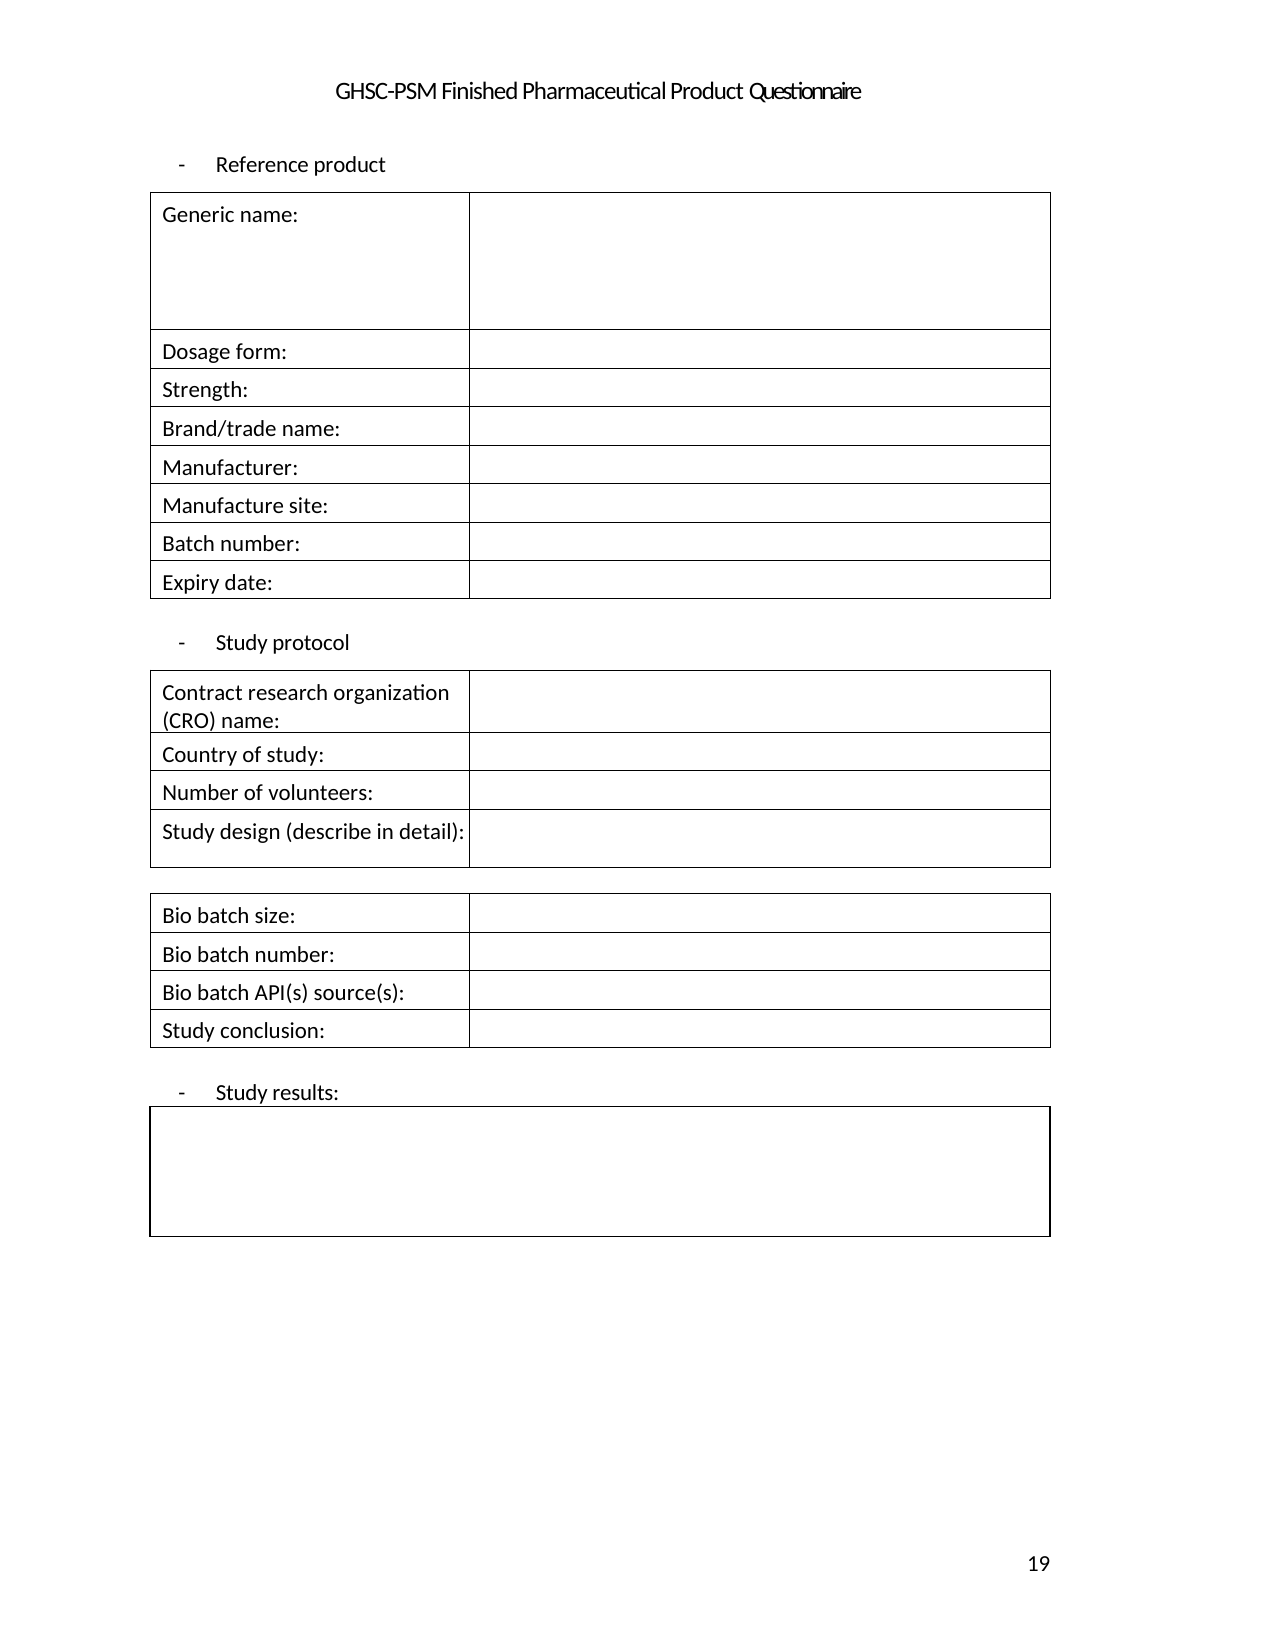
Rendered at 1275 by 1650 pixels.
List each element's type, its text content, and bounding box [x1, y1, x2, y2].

table_cell Batch number: [151, 523, 469, 560]
table_cell Bio batch number: [151, 933, 469, 970]
table_cell [470, 446, 1050, 483]
table_cell [470, 369, 1050, 406]
table_cell Manufacturer: [151, 446, 469, 483]
table_cell Study design (describe in detail): [151, 810, 469, 867]
table_cell Number of volunteers: [151, 771, 469, 809]
table_cell [470, 1010, 1050, 1047]
table_cell Dosage form: [151, 330, 469, 368]
table_cell [470, 810, 1050, 867]
list Reference product [178, 150, 950, 177]
table_header [151, 1107, 1049, 1236]
table_cell [470, 484, 1050, 521]
table_cell Brand/trade name: [151, 407, 469, 444]
table_header [470, 671, 1050, 732]
table_cell [470, 523, 1050, 560]
table_cell [470, 561, 1050, 598]
table_header [470, 894, 1050, 932]
table_cell Country of study: [151, 733, 469, 770]
table_header [470, 193, 1050, 329]
table_header Bio batch size: [151, 894, 469, 932]
table_cell Strength: [151, 369, 469, 406]
table_cell Bio batch API(s) source(s): [151, 971, 469, 1009]
table_header Contract research organization (CRO) name: [151, 671, 469, 732]
table_cell [470, 407, 1050, 444]
table_cell [470, 330, 1050, 368]
table_cell Study conclusion: [151, 1010, 469, 1047]
table_cell Expiry date: [151, 561, 469, 598]
list Study protocol [178, 628, 950, 655]
table_header Generic name: [151, 193, 469, 329]
table_cell [470, 733, 1050, 770]
list Study results: [178, 1079, 950, 1106]
table_cell [470, 771, 1050, 809]
table_cell [470, 971, 1050, 1009]
table_cell [470, 933, 1050, 970]
table_cell Manufacture site: [151, 484, 469, 521]
